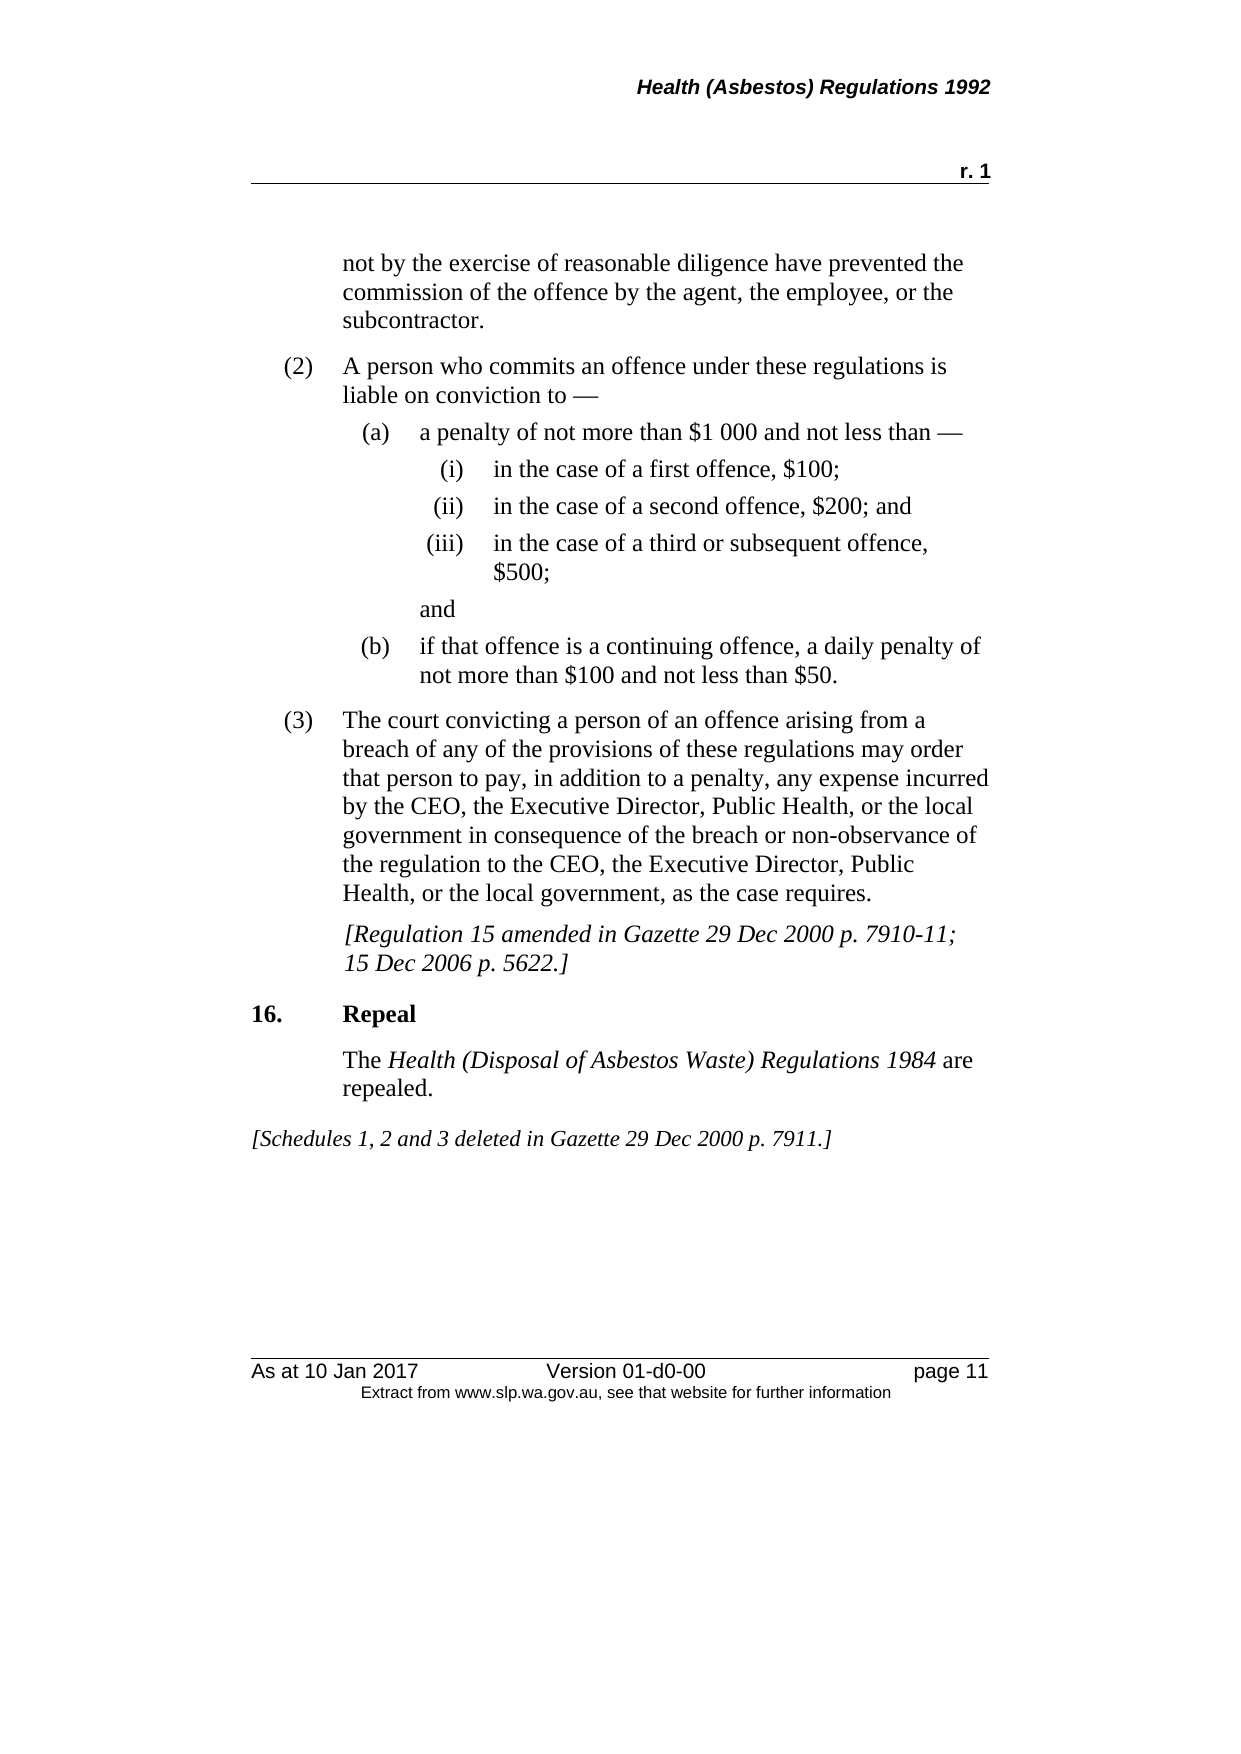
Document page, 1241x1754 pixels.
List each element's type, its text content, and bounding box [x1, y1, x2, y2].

text [Schedules 1, 2 and 3 deleted in Gazette 29 Dec 2000 p. 7911.] [251, 1125, 989, 1151]
text The Health (Disposal of Asbestos Waste) Regulations 1984 are repealed. [251, 1045, 989, 1102]
text (3) The court convicting a person of an offence arising from a breach of any of the provisions of these regulations may order that person to pay, in addition to a penalty, any expense incurred by the CEO, the Executive Director, Public Health, or the local government in consequence of the breach or non-observance of the regulation to the CEO, the Executive Director, Public Health, or the local government, as the case requires. [251, 705, 989, 906]
text (i) in the case of a first offence, $100; [251, 454, 989, 483]
text [Regulation 15 amended in Gazette 29 Dec 2000 p. 7910-11; 15 Dec 2006 p. 5622.] [251, 919, 989, 976]
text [251, 248, 989, 334]
text (iii) in the case of a third or subsequent offence, $500; [251, 528, 989, 586]
text (ii) in the case of a second offence, $200; and [251, 491, 989, 520]
text (b) if that offence is a continuing offence, a daily penalty of not more than $100 and not less than $50. [251, 631, 989, 688]
text and [251, 594, 989, 623]
subtitle 16. Repeal [251, 999, 989, 1028]
text (2) A person who commits an offence under these regulations is liable on conviction to — [251, 351, 989, 408]
text (a) a penalty of not more than $1 000 and not less than — [251, 417, 989, 446]
